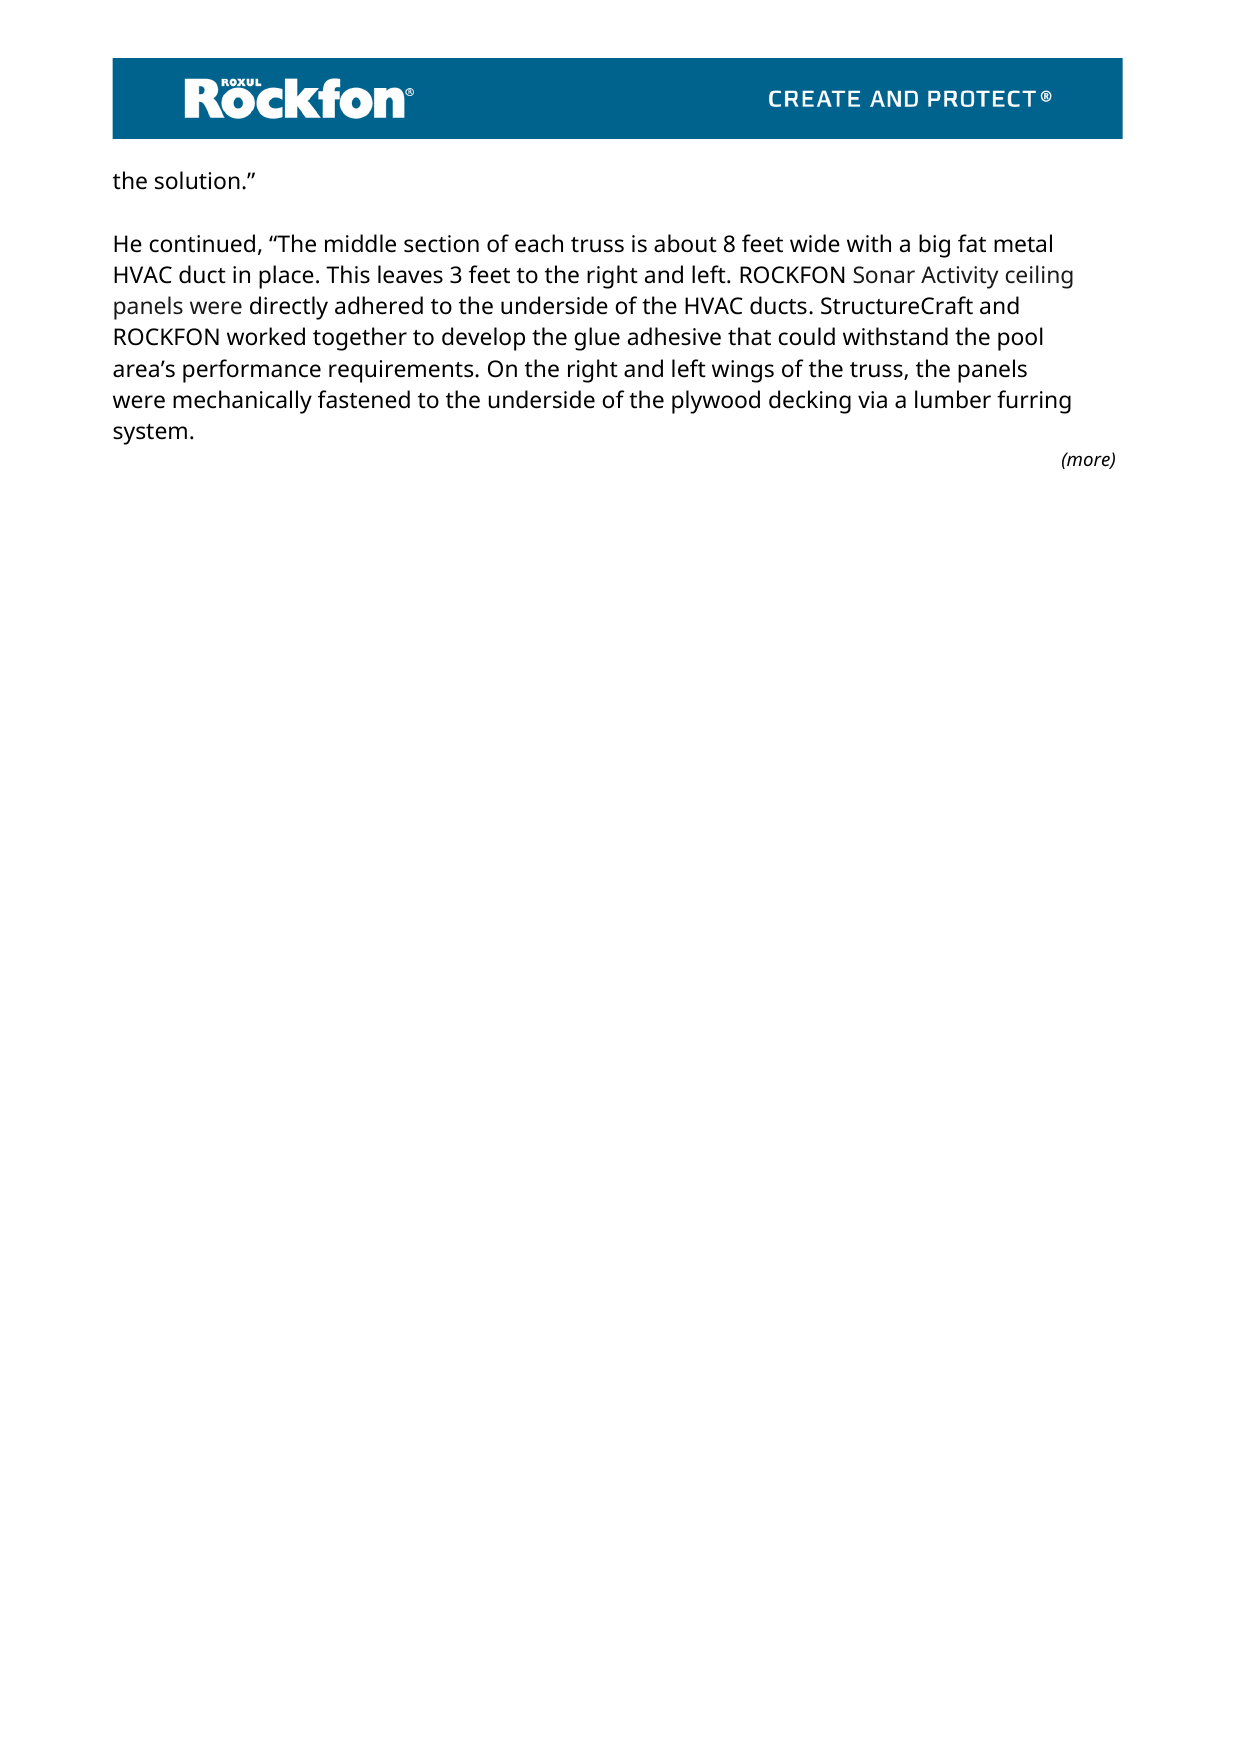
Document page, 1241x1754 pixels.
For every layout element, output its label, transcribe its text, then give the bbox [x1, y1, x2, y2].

picture [945, 91, 956, 106]
text (more) [112, 446, 1116, 472]
picture [1042, 92, 1051, 101]
picture [285, 79, 319, 117]
picture [185, 79, 223, 117]
picture [222, 79, 228, 86]
picture [929, 91, 940, 106]
picture [785, 91, 797, 106]
picture [993, 91, 1004, 106]
picture [803, 91, 813, 106]
picture [247, 79, 253, 86]
picture [222, 79, 254, 118]
picture [1023, 91, 1035, 106]
picture [818, 91, 831, 106]
picture [888, 91, 895, 106]
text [112, 165, 1078, 196]
picture [257, 88, 282, 118]
picture [872, 91, 884, 106]
picture [769, 91, 780, 106]
picture [230, 79, 236, 86]
picture [319, 79, 404, 118]
picture [832, 91, 844, 106]
picture [961, 91, 974, 106]
picture [905, 91, 917, 106]
picture [849, 91, 860, 106]
picture [895, 91, 900, 106]
text He continued, “The middle section of each truss is about 8 feet wide with a big fat metal HVAC duct in place. This leaves 3 feet to the right and left. ROCKFON Sonar Activity ceiling panels were directly adhered to the underside of the HVAC ducts. StructureCraft and ROCKFON worked together to develop the glue adhesive that could withstand the pool area’s performance requirements. On the right and left wings of the truss, the panels were mechanically fastened to the underside of the plywood decking via a lumber furring system. [112, 227, 1078, 446]
picture [1008, 91, 1019, 106]
picture [977, 91, 989, 106]
